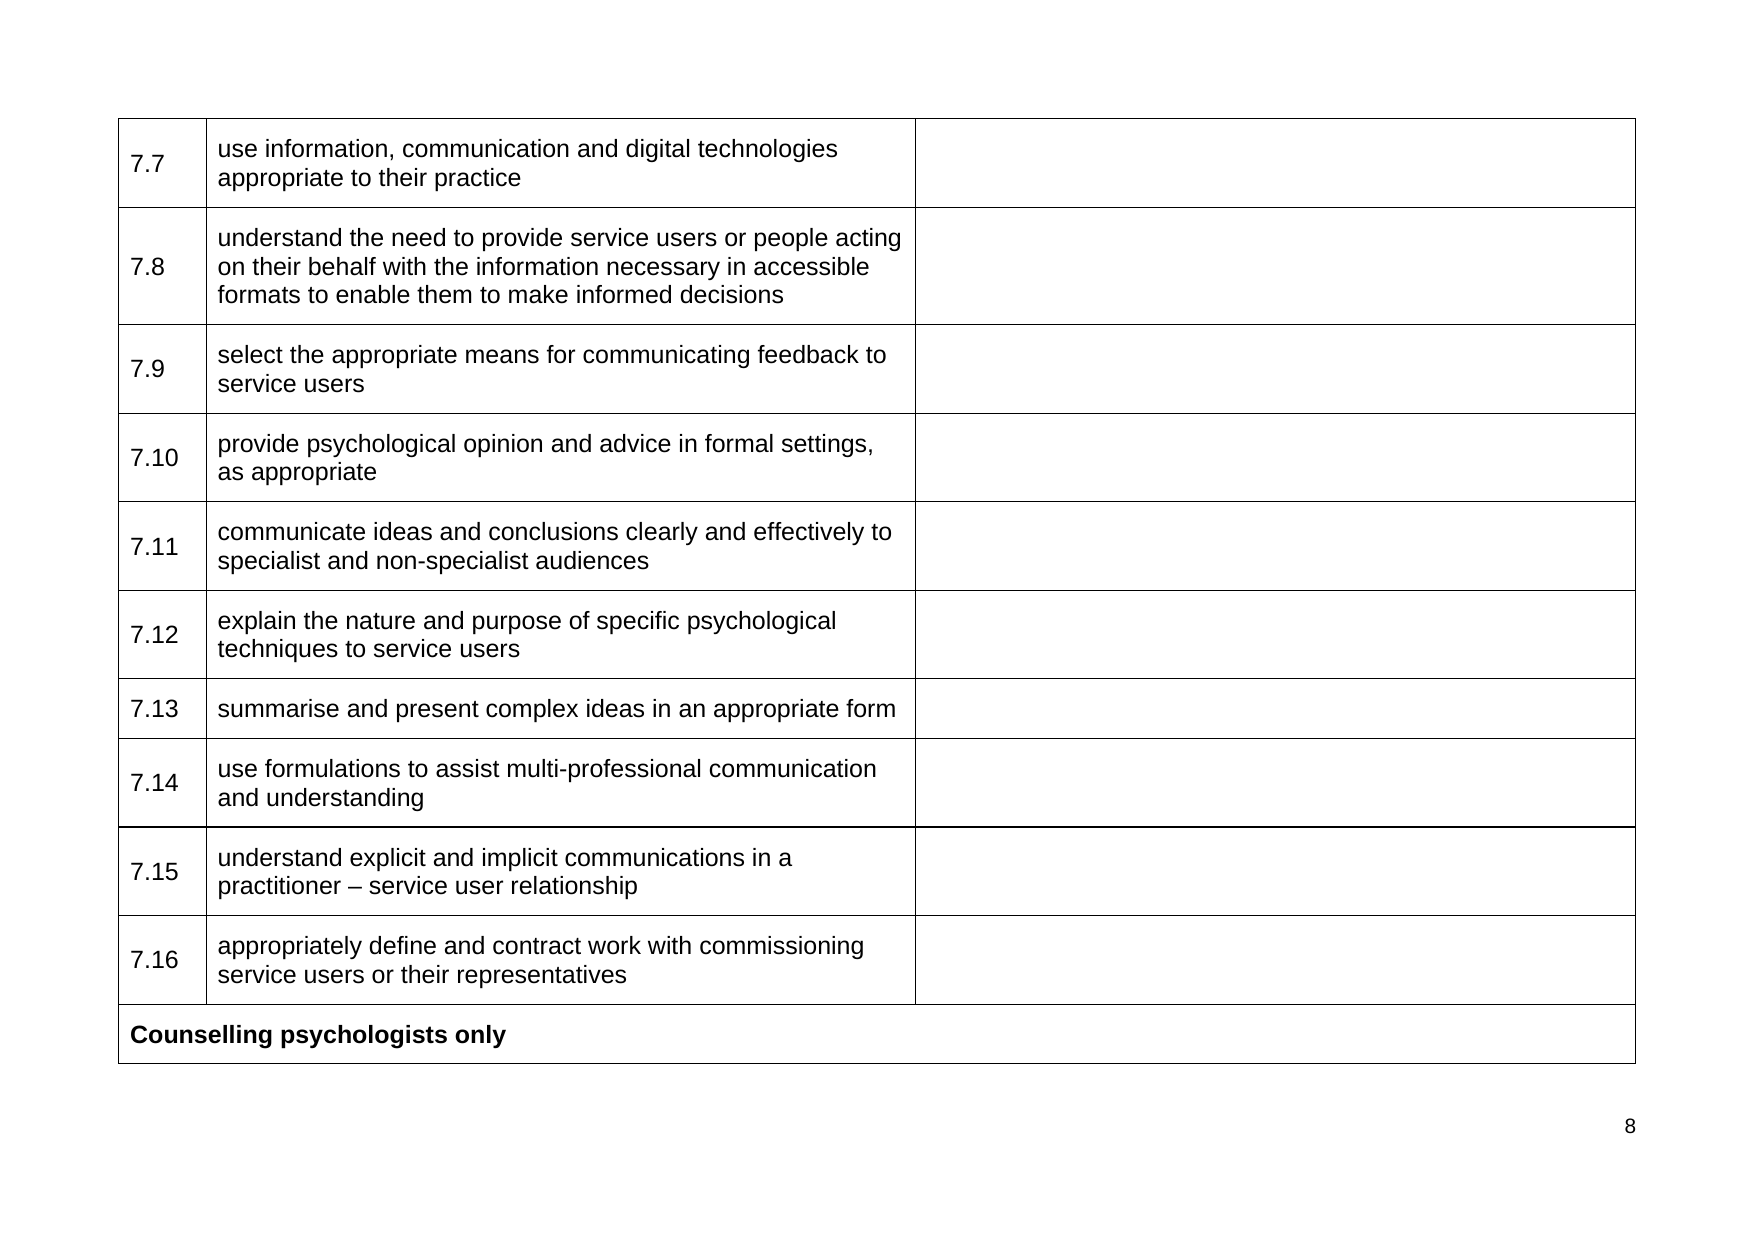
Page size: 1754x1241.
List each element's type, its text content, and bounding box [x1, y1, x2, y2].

table_cell 7.8 [119, 208, 206, 324]
table_cell [916, 739, 1635, 826]
table_cell [916, 828, 1635, 915]
table_cell 7.7 [119, 119, 206, 207]
table_cell [916, 591, 1635, 678]
table_cell [916, 916, 1635, 1003]
table_cell 7.9 [119, 325, 206, 412]
table_cell [916, 208, 1635, 324]
table_cell [916, 502, 1635, 589]
table_cell use formulations to assist multi-professional communication and understanding [207, 739, 915, 826]
table_cell explain the nature and purpose of specific psychological techniques to service users [207, 591, 915, 678]
table_cell 7.10 [119, 414, 206, 501]
table_cell 7.11 [119, 502, 206, 589]
table_cell communicate ideas and conclusions clearly and effectively to specialist and non-specialist audiences [207, 502, 915, 589]
table_cell 7.16 [119, 916, 206, 1003]
table_cell use information, communication and digital technologies appropriate to their practice [207, 119, 915, 207]
table_cell 7.14 [119, 739, 206, 826]
table_cell [916, 119, 1635, 207]
table_cell understand the need to provide service users or people acting on their behalf with the information necessary in accessible formats to enable them to make informed decisions [207, 208, 915, 324]
table_cell provide psychological opinion and advice in formal settings, as appropriate [207, 414, 915, 501]
table_cell [916, 325, 1635, 412]
table_cell summarise and present complex ideas in an appropriate form [207, 679, 915, 738]
table_cell [916, 414, 1635, 501]
table_cell [916, 679, 1635, 738]
table_cell Counselling psychologists only [119, 1005, 1635, 1063]
table_cell 7.12 [119, 591, 206, 678]
table_cell understand explicit and implicit communications in a practitioner – service user relationship [207, 828, 915, 915]
table_cell appropriately define and contract work with commissioning service users or their representatives [207, 916, 915, 1003]
table_cell 7.13 [119, 679, 206, 738]
table_cell 7.15 [119, 828, 206, 915]
table_cell select the appropriate means for communicating feedback to service users [207, 325, 915, 412]
